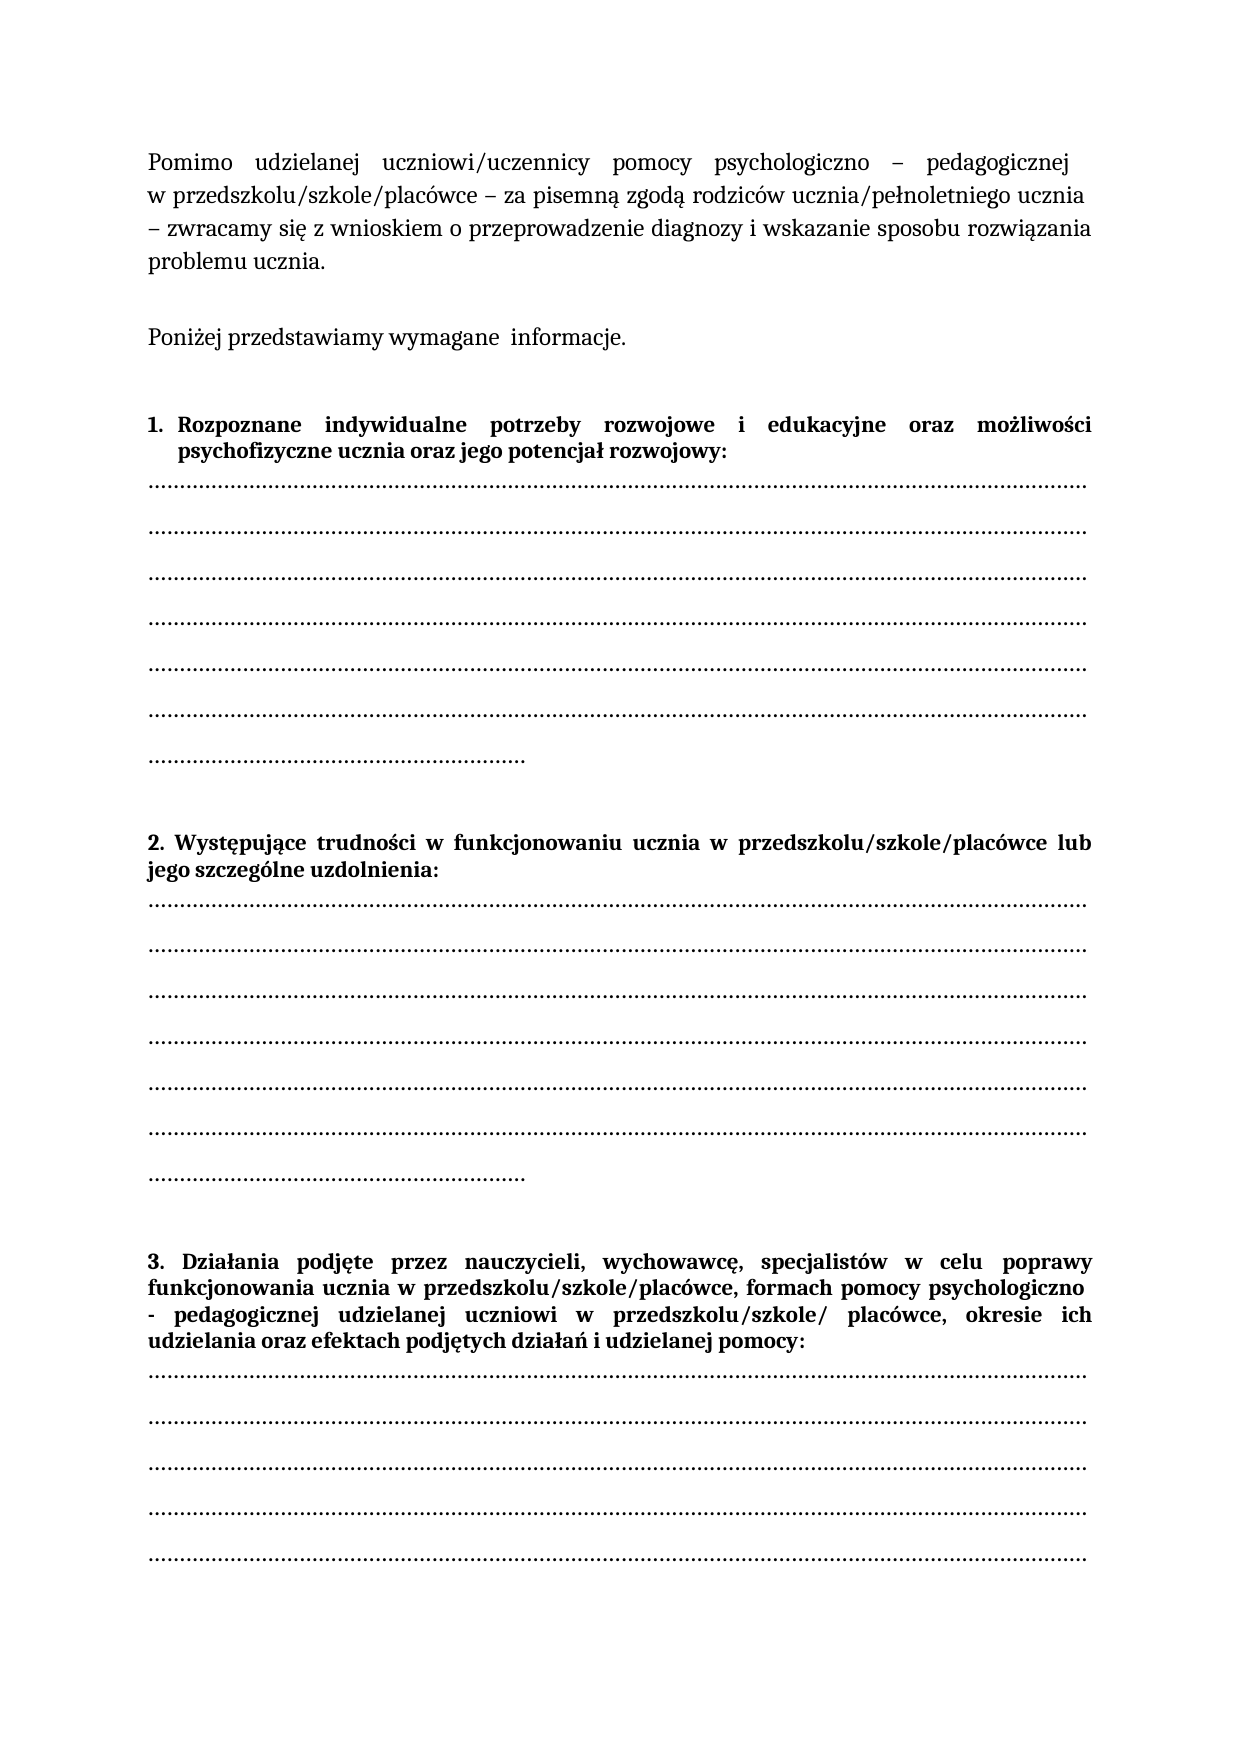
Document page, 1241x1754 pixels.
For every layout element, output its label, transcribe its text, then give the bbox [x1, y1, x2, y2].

text .......................................................................................................................................................................................................................................................................................................................................................................................................................................................................................................................................................................................................................................................................................................................................................................................................................................................................................................................................................................................... [148, 464, 1093, 769]
text Poniżej przedstawiamy wymagane informacje. [148, 323, 1093, 352]
text 3. Działania podjęte przez nauczycieli, wychowawcę, specjalistów w celu poprawy funkcjonowania ucznia w przedszkolu/szkole/placówce, formach pomocy psychologiczno - pedagogicznej udzielanej uczniowi w przedszkolu/szkole/ placówce, okresie ich udzielania oraz efektach podjętych działań i udzielanej pomocy: [148, 1249, 1093, 1354]
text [148, 1354, 1093, 1568]
text 2. Występujące trudności w funkcjonowaniu ucznia w przedszkolu/szkole/placówce lub jego szczególne uzdolnienia: [148, 830, 1093, 883]
text Pomimo udzielanej uczniowi/uczennicy pomocy psychologiczno – pedagogicznej w przedszkolu/szkole/placówce – za pisemną zgodą rodziców ucznia/pełnoletniego ucznia – zwracamy się z wnioskiem o przeprowadzenie diagnozy i wskazanie sposobu rozwiązania problemu ucznia. [148, 148, 1093, 275]
list Rozpoznane indywidualne potrzeby rozwojowe i edukacyjne oraz możliwości psychofizyczne ucznia oraz jego potencjał rozwojowy: [148, 412, 1093, 464]
text .......................................................................................................................................................................................................................................................................................................................................................................................................................................................................................................................................................................................................................................................................................................................................................................................................................................................................................................................................................................................... [148, 883, 1093, 1188]
